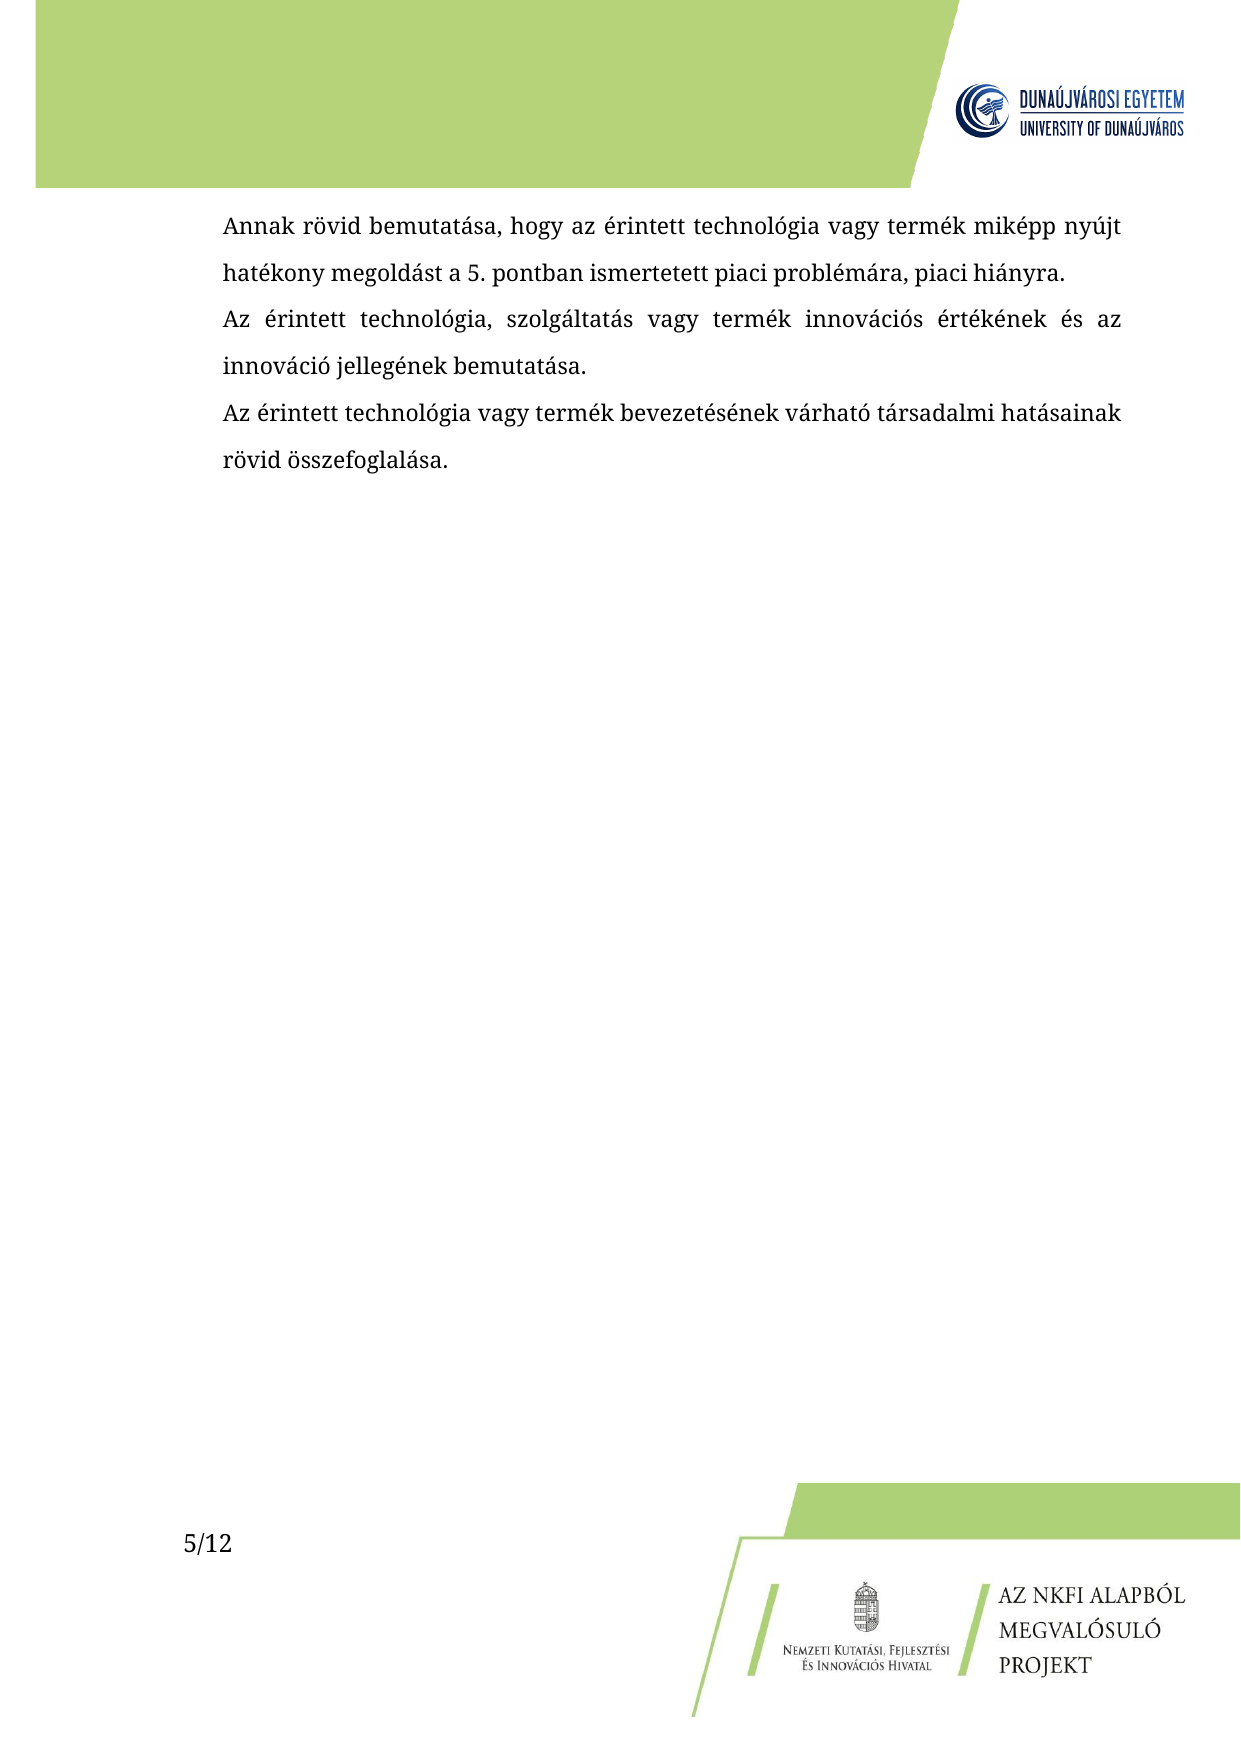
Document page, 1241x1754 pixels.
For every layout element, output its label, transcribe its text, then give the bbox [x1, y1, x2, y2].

list Az érintett technológia, szolgáltatás vagy termék innovációs értékének és az innováció jellegének bemutatása. [223, 303, 1123, 382]
list Annak rövid bemutatása, hogy az érintett technológia vagy termék miképp nyújt hatékony megoldást a 5. pontban ismertetett piaci problémára, piaci hiányra. [223, 210, 1123, 288]
picture [689, 1483, 1241, 1717]
list Az érintett technológia vagy termék bevezetésének várható társadalmi hatásainak rövid összefoglalása. [223, 397, 1123, 475]
picture [35, 0, 1241, 189]
